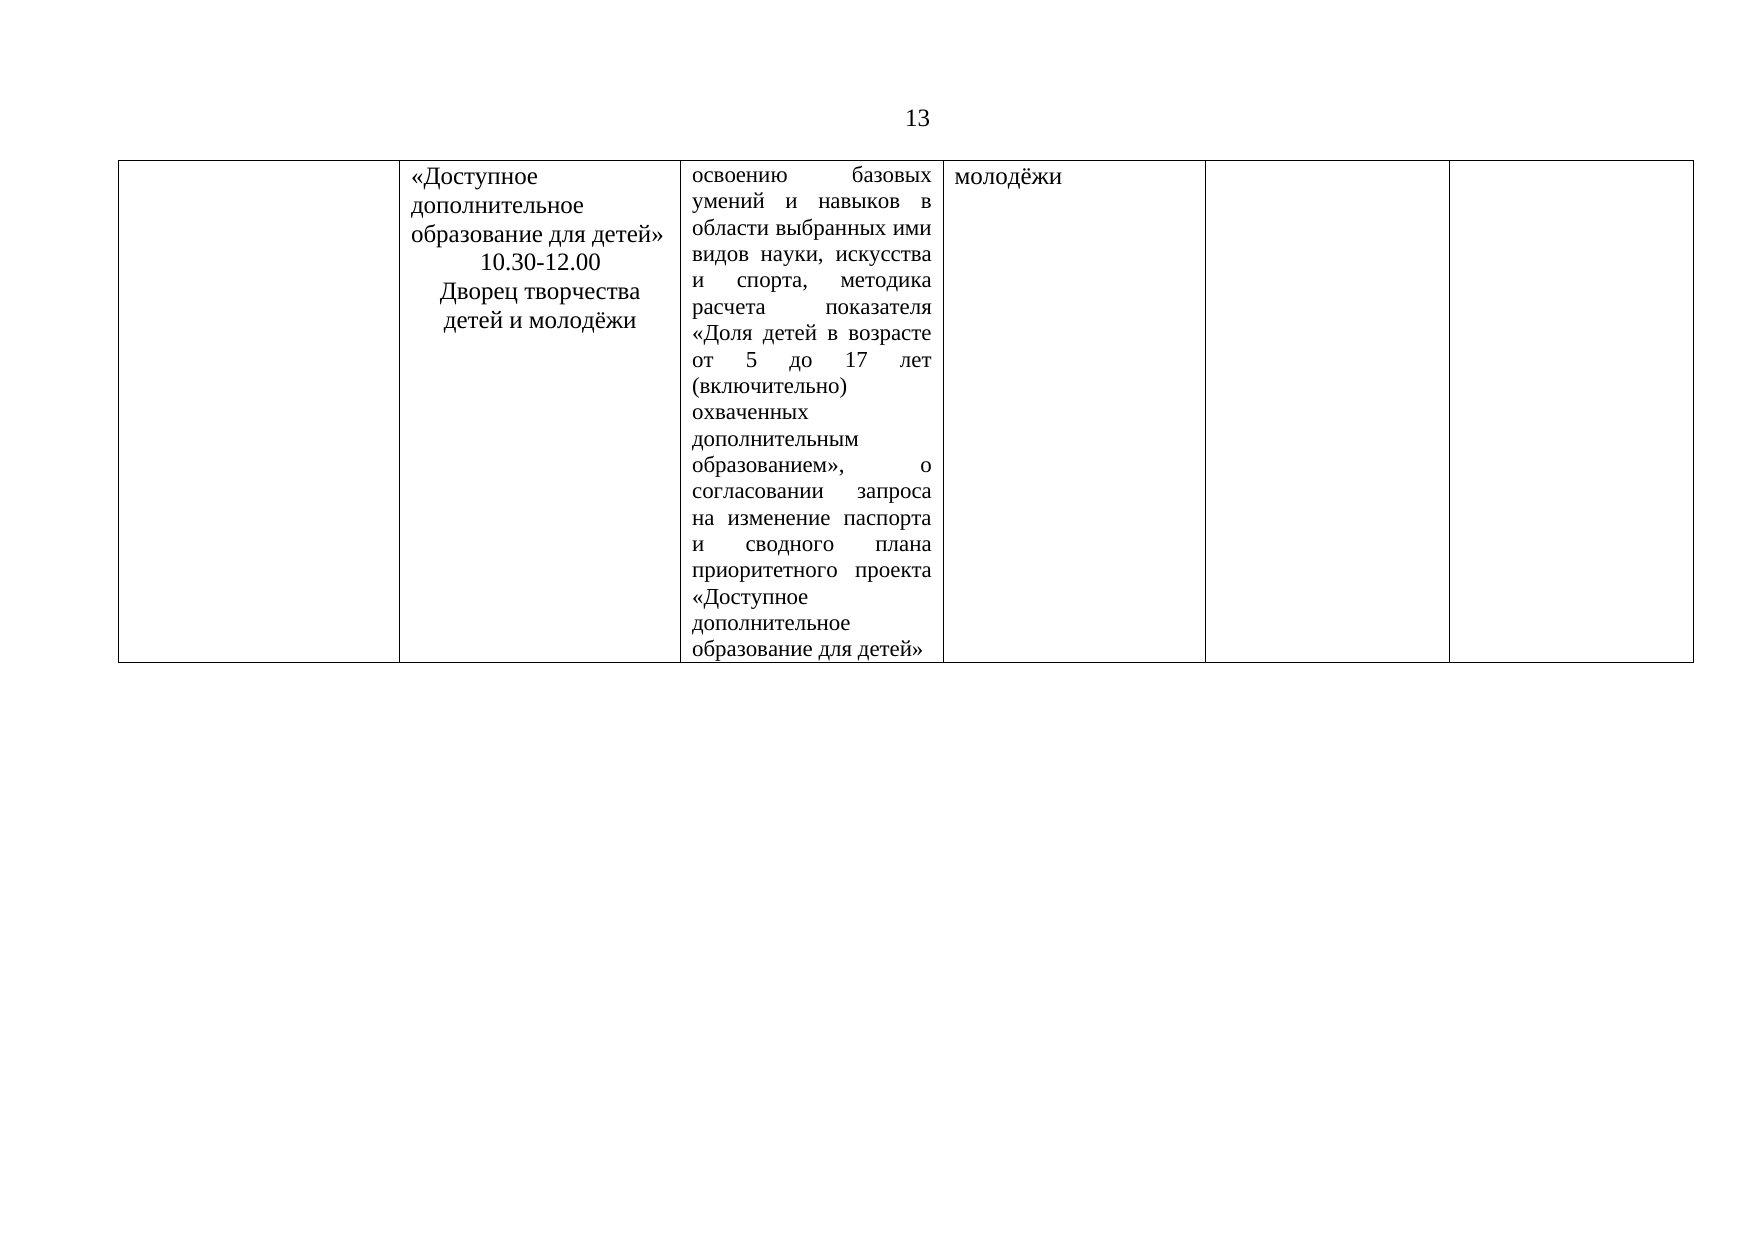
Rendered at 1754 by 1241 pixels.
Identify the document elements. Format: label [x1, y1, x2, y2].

table_cell [1206, 161, 1449, 662]
table_cell [681, 161, 943, 662]
table_cell [119, 161, 399, 662]
table_cell [400, 161, 680, 662]
table_cell [1450, 161, 1693, 662]
table_cell [944, 161, 1205, 662]
